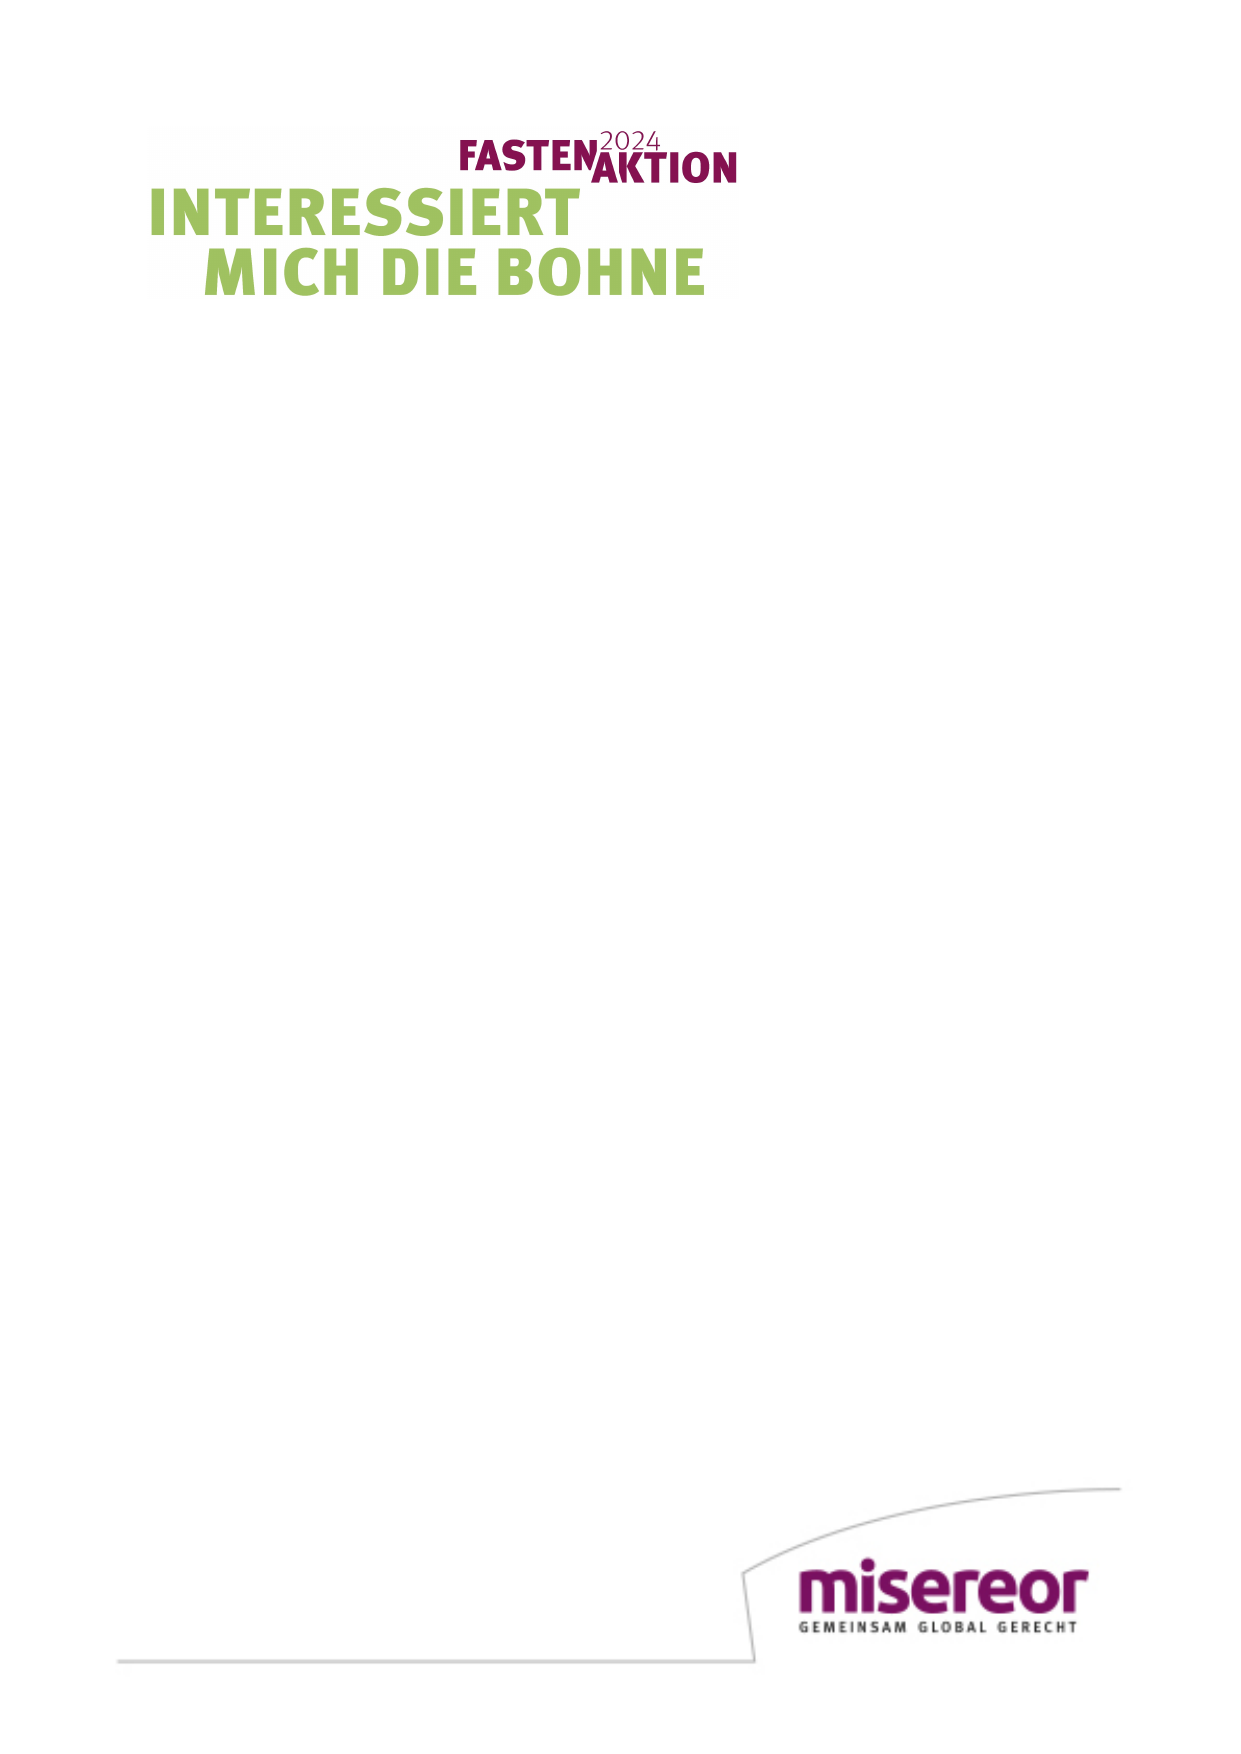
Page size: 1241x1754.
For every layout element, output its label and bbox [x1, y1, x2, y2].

picture [0, 1477, 1239, 1754]
picture [147, 126, 739, 299]
